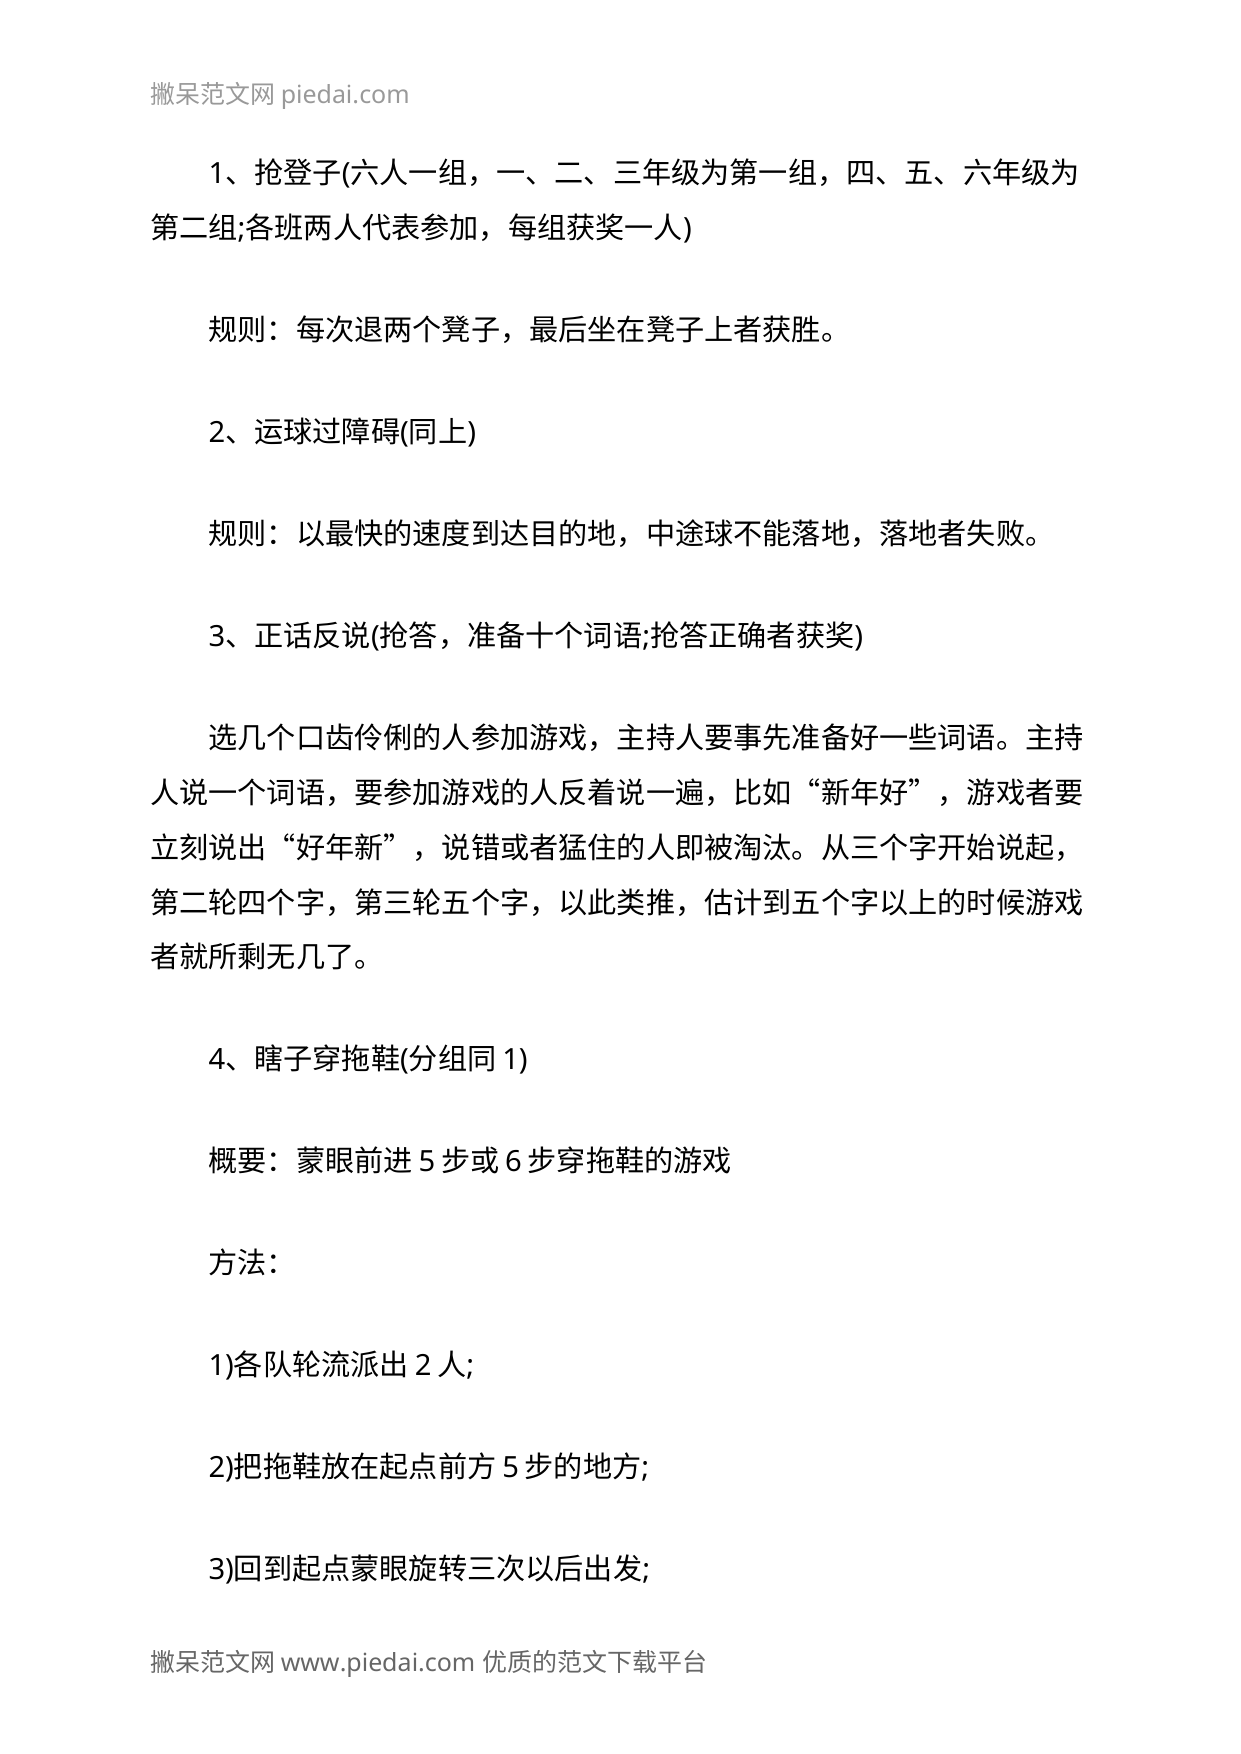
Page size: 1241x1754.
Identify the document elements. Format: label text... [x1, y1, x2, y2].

text 3)回到起点蒙眼旋转三次以后出发; [150, 1546, 1090, 1588]
text 规则：以最快的速度到达目的地，中途球不能落地，落地者失败。 [150, 511, 1090, 553]
text 3、正话反说(抢答，准备十个词语;抢答正确者获奖) [150, 612, 1090, 655]
text 2)把拖鞋放在起点前方5步的地方; [150, 1443, 1090, 1486]
text 1、抢登子(六人一组，一、二、三年级为第一组，四、五、六年级为第二组;各班两人代表参加，每组获奖一人) [150, 150, 1090, 247]
text 1)各队轮流派出2人; [150, 1342, 1090, 1384]
text 2、运球过障碍(同上) [150, 409, 1090, 451]
text 4、瞎子穿拖鞋(分组同1) [150, 1036, 1090, 1078]
text 概要：蒙眼前进5步或6步穿拖鞋的游戏 [150, 1138, 1090, 1180]
text 规则：每次退两个凳子，最后坐在凳子上者获胜。 [150, 307, 1090, 349]
text 选几个口齿伶俐的人参加游戏，主持人要事先准备好一些词语。主持人说一个词语，要参加游戏的人反着说一遍，比如“新年好”，游戏者要立刻说出“好年新”，说错或者猛住的人即被淘汰。从三个字开始说起，第二轮四个字，第三轮五个字，以此类推，估计到五个字以上的时候游戏者就所剩无几了。 [150, 714, 1090, 976]
text 方法： [150, 1240, 1090, 1282]
